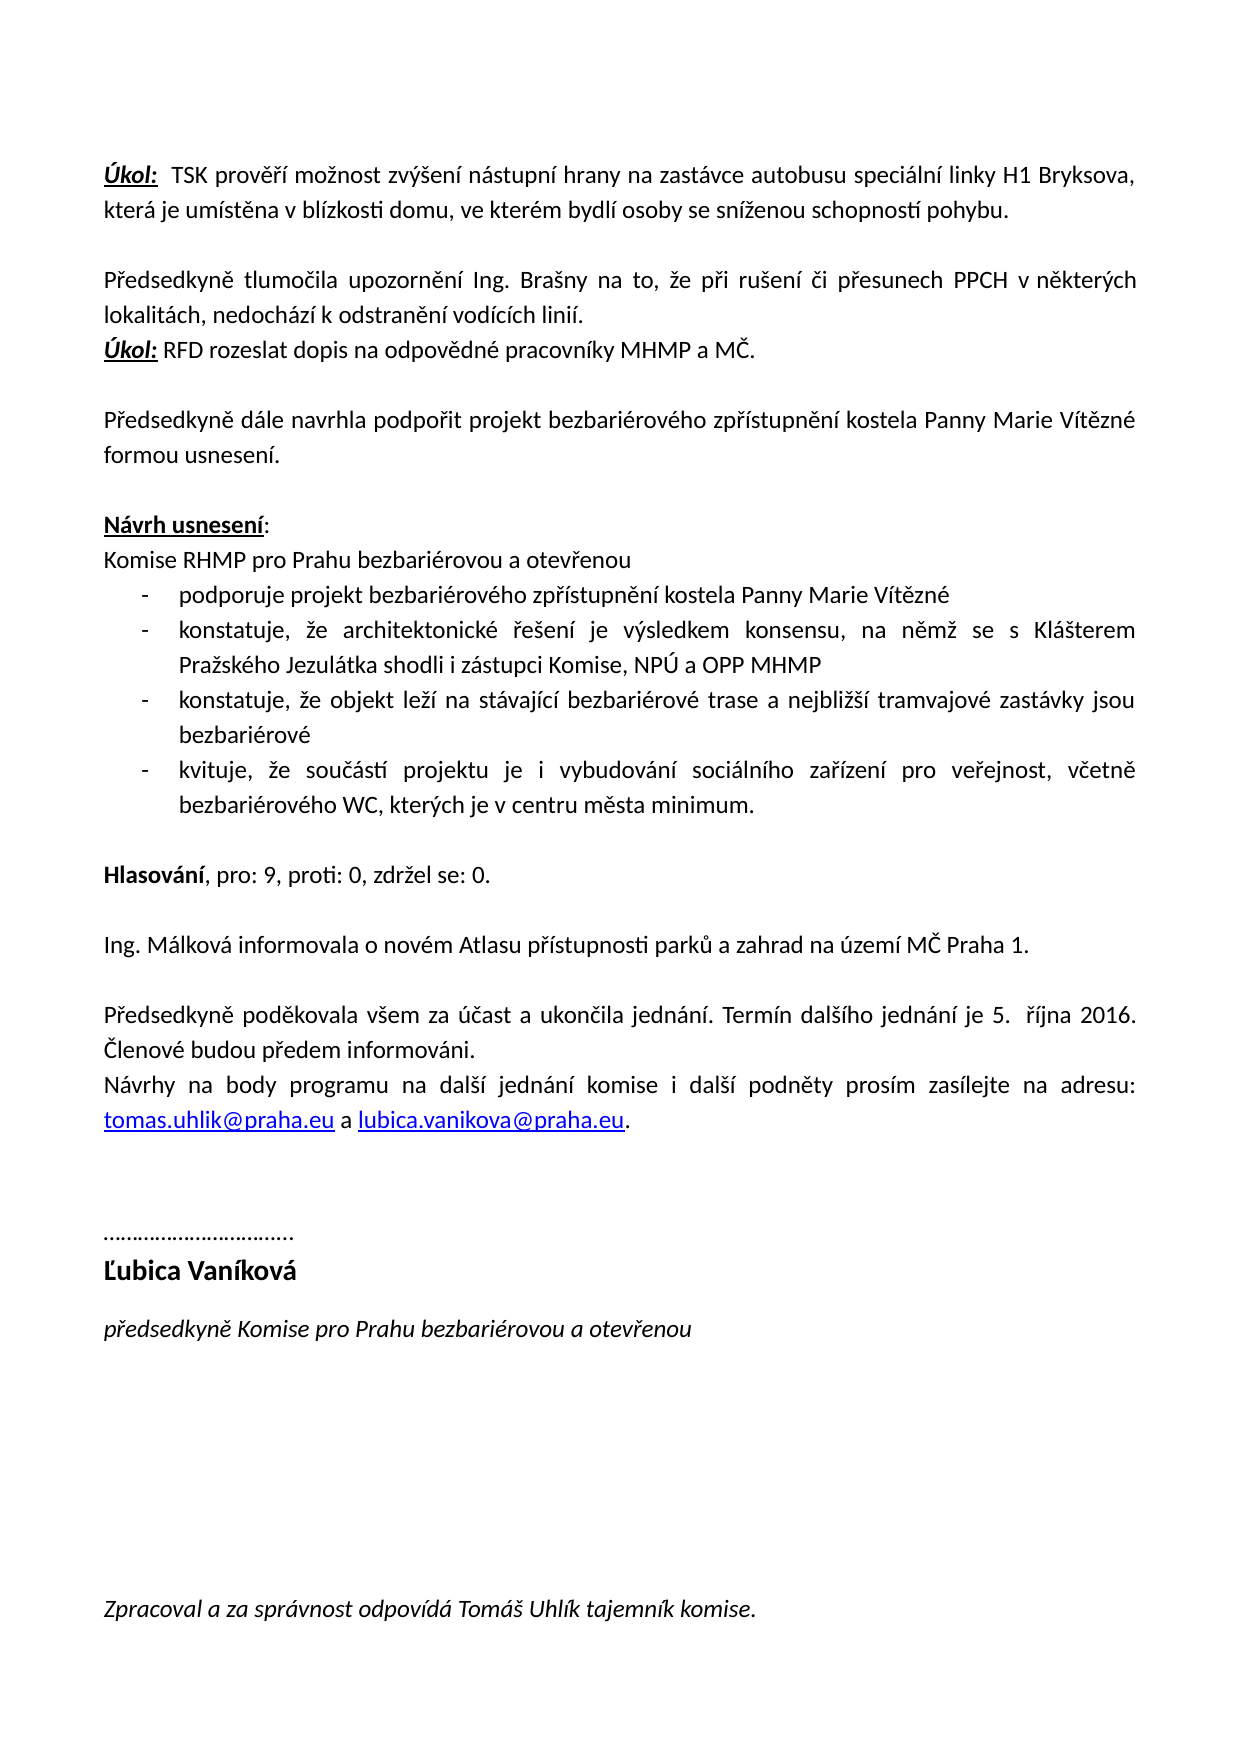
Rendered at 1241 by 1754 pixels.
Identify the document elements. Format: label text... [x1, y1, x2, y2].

text Předsedkyně poděkovala všem za účast a ukončila jednání. Termín dalšího jednání je 5. října 2016. Členové budou předem informováni. [103, 999, 1137, 1065]
text předsedkyně Komise pro Prahu bezbariérovou a otevřenou [103, 1313, 1137, 1344]
text Komise RHMP pro Prahu bezbariérovou a otevřenou [103, 544, 1137, 575]
text Úkol: TSK prověří možnost zvýšení nástupní hrany na zastávce autobusu speciální linky H1 Bryksova, která je umístěna v blízkosti domu, ve kterém bydlí osoby se sníženou schopností pohybu. [103, 159, 1137, 225]
text Ing. Málková informovala o novém Atlasu přístupnosti parků a zahrad na území MČ Praha 1. [103, 929, 1137, 960]
list konstatuje, že objekt leží na stávající bezbariérové trase a nejbližší tramvajové zastávky jsou bezbariérové [141, 684, 1137, 750]
text Návrhy na body programu na další jednání komise i další podněty prosím zasílejte na adresu: tomas.uhlik@praha.eu a lubica.vanikova@praha.eu. [103, 1069, 1137, 1135]
list kvituje, že součástí projektu je i vybudování sociálního zařízení pro veřejnost, včetně bezbariérového WC, kterých je v centru města minimum. [141, 754, 1137, 820]
text Hlasování, pro: 9, proti: 0, zdržel se: 0. [103, 859, 1137, 890]
list podporuje projekt bezbariérového zpřístupnění kostela Panny Marie Vítězné [141, 579, 1137, 610]
text Úkol: RFD rozeslat dopis na odpovědné pracovníky MHMP a MČ. [103, 334, 1137, 365]
list konstatuje, že architektonické řešení je výsledkem konsensu, na němž se s Klášterem Pražského Jezulátka shodli i zástupci Komise, NPÚ a OPP MHMP [141, 614, 1137, 680]
text Zpracoval a za správnost odpovídá Tomáš Uhlík tajemník komise. [103, 1593, 1137, 1623]
text Předsedkyně tlumočila upozornění Ing. Brašny na to, že při rušení či přesunech PPCH v některých lokalitách, nedochází k odstranění vodících linií. [103, 264, 1137, 330]
text Předsedkyně dále navrhla podpořit projekt bezbariérového zpřístupnění kostela Panny Marie Vítězné formou usnesení. [103, 404, 1137, 470]
text Návrh usnesení: [103, 509, 1137, 540]
text …………………………... Ľubica Vaníková [103, 1216, 1137, 1287]
